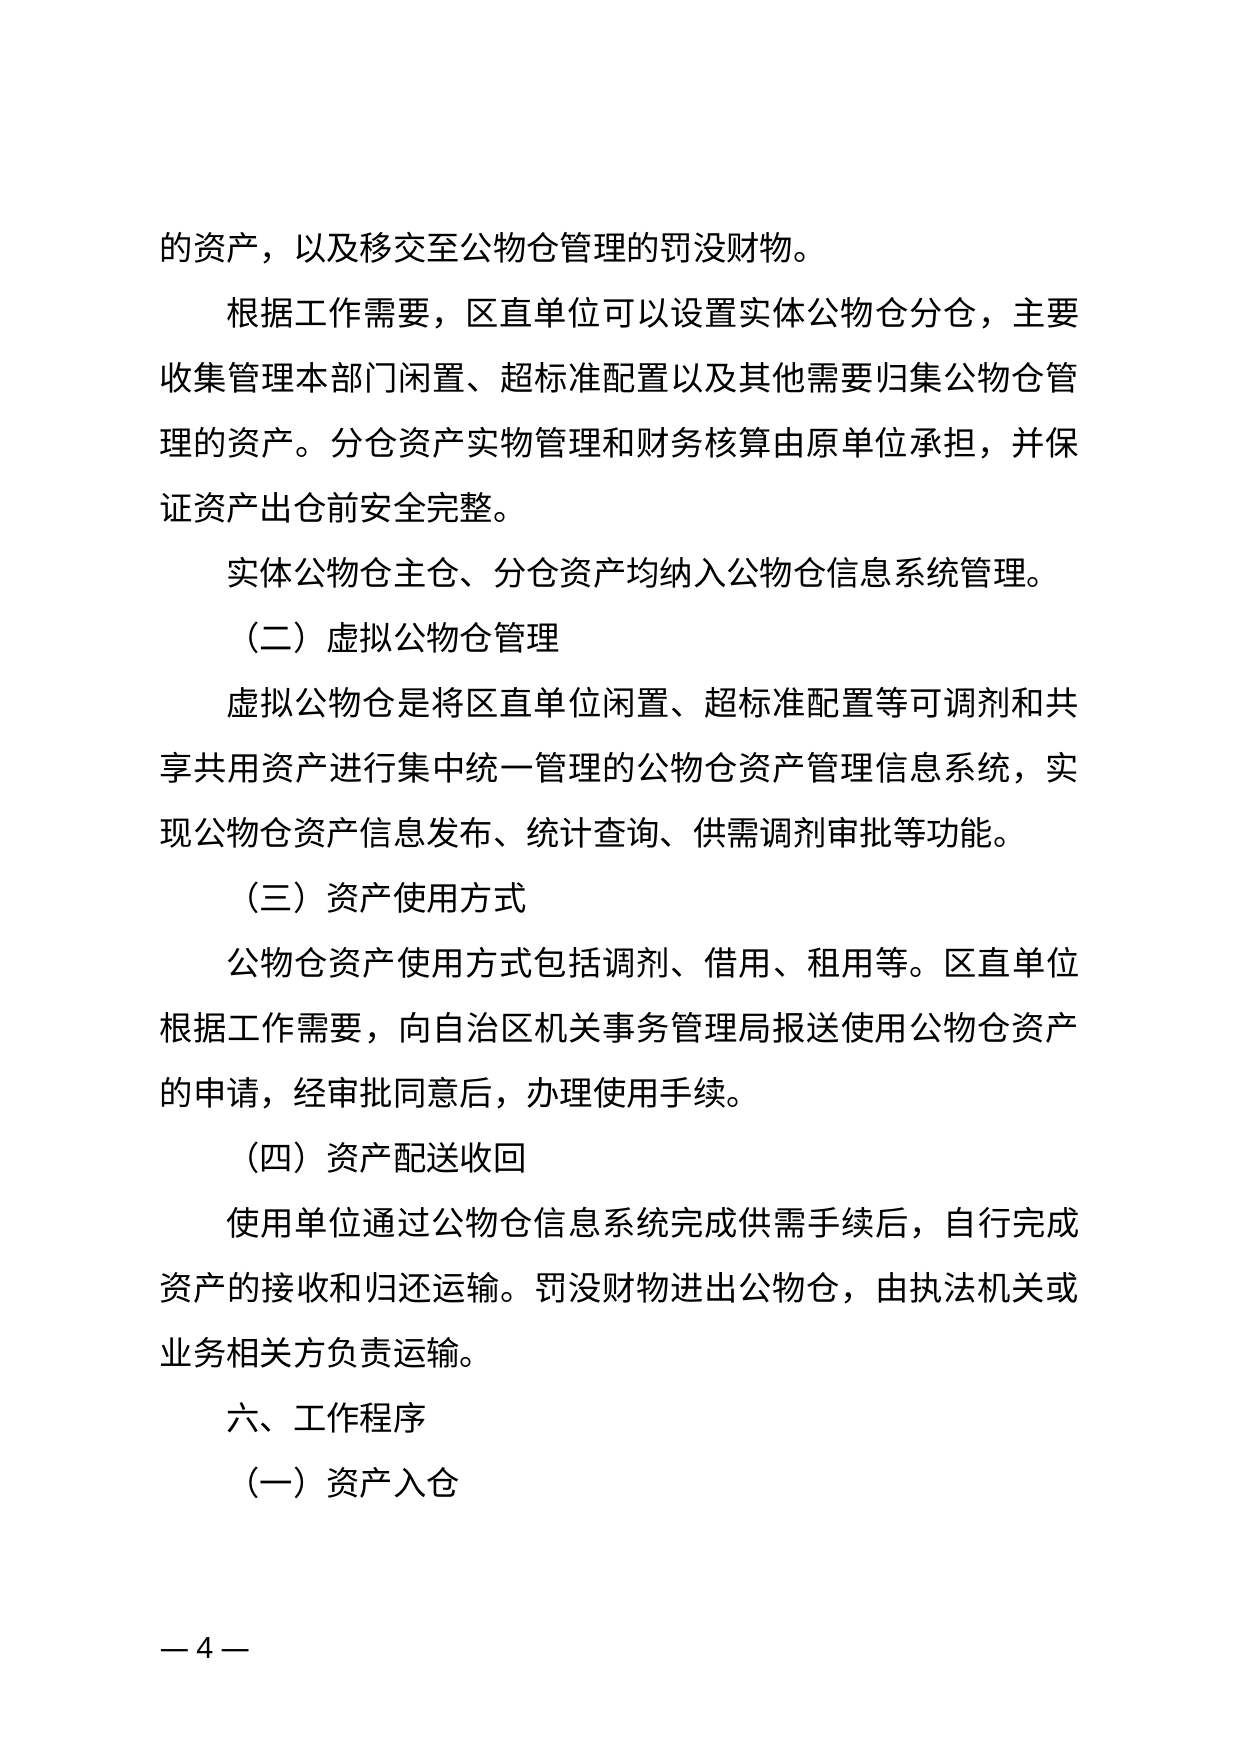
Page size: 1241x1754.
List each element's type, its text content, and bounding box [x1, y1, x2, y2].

text 实体公物仓主仓、分仓资产均纳入公物仓信息系统管理。 [159, 539, 1081, 604]
text 公物仓资产使用方式包括调剂、借用、租用等。区直单位根据工作需要，向自治区机关事务管理局报送使用公物仓资产的申请，经审批同意后，办理使用手续。 [159, 929, 1081, 1124]
text 虚拟公物仓是将区直单位闲置、超标准配置等可调剂和共享共用资产进行集中统一管理的公物仓资产管理信息系统，实现公物仓资产信息发布、统计查询、供需调剂审批等功能。 [159, 669, 1081, 864]
text 六、工作程序 [159, 1384, 1081, 1449]
text 使用单位通过公物仓信息系统完成供需手续后，自行完成资产的接收和归还运输。罚没财物进出公物仓，由执法机关或业务相关方负责运输。 [159, 1189, 1081, 1384]
list 资产配送收回 [159, 1124, 1081, 1189]
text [159, 214, 1081, 279]
text （二）虚拟公物仓管理 [159, 604, 1081, 669]
text 根据工作需要，区直单位可以设置实体公物仓分仓，主要收集管理本部门闲置、超标准配置以及其他需要归集公物仓管理的资产。分仓资产实物管理和财务核算由原单位承担，并保证资产出仓前安全完整。 [159, 279, 1081, 539]
list 资产使用方式 [159, 864, 1081, 929]
text （一）资产入仓 [159, 1449, 1081, 1514]
